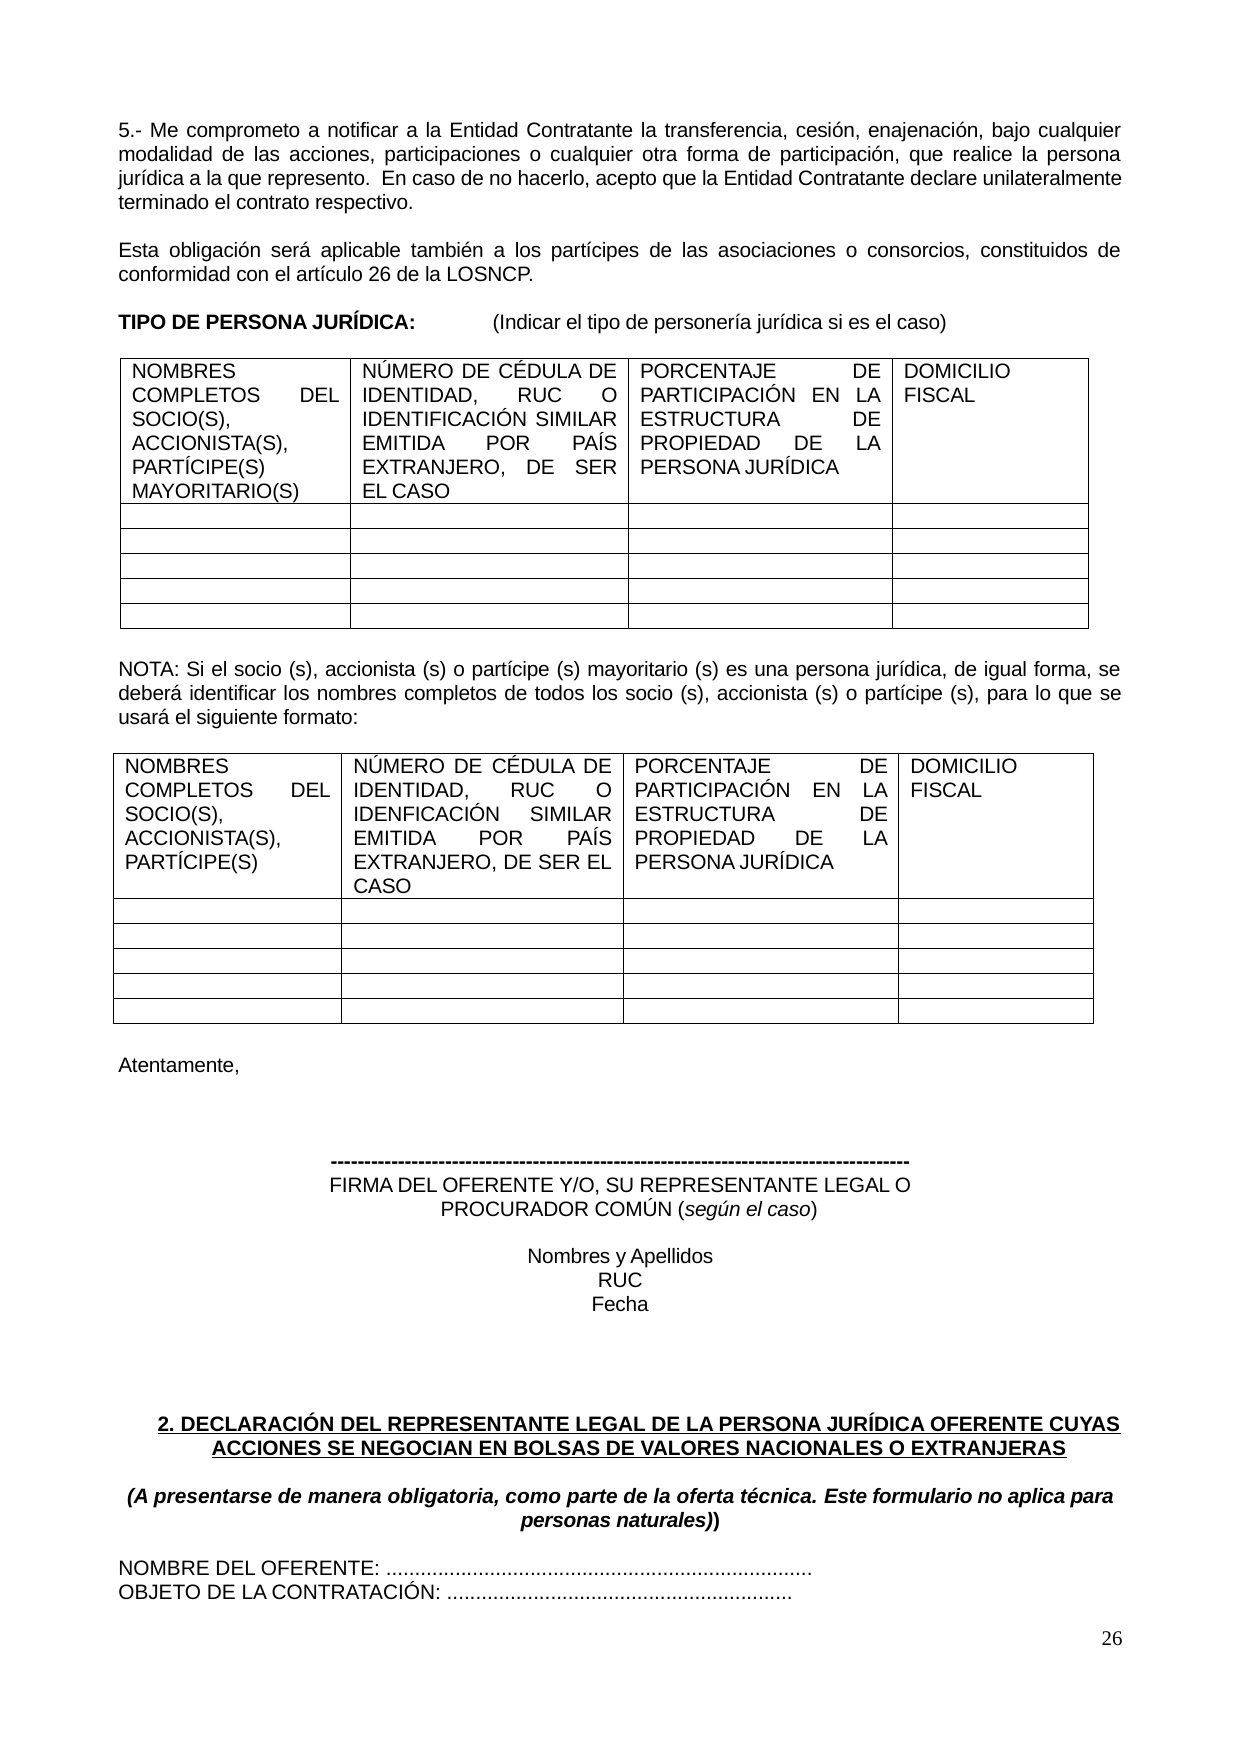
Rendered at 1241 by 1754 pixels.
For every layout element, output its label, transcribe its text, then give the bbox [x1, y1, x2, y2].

table_cell [624, 999, 898, 1023]
table_header NOMBRES COMPLETOS DEL SOCIO(S), ACCIONISTA(S), PARTÍCIPE(S) MAYORITARIO(S) [121, 359, 350, 502]
table_header NÚMERO DE CÉDULA DE IDENTIDAD, RUC O IDENTIFICACIÓN SIMILAR EMITIDA POR PAÍS EXTRANJERO, DE SER EL CASO [351, 359, 628, 502]
table_cell [342, 949, 623, 973]
table_cell [899, 924, 1093, 948]
table_header DOMICILIO FISCAL [899, 754, 1093, 898]
text PROCURADOR COMÚN (según el caso) [118, 1196, 1134, 1220]
table_cell [114, 999, 341, 1023]
table_cell [629, 604, 892, 627]
table_cell [899, 999, 1093, 1023]
table_cell [114, 949, 341, 973]
table_cell [121, 554, 350, 577]
table_cell [624, 949, 898, 973]
table_cell [899, 949, 1093, 973]
table_cell [629, 554, 892, 577]
text 2. DECLARACIÓN DEL REPRESENTANTE LEGAL DE LA PERSONA JURÍDICA OFERENTE CUYAS ACCIONES SE NEGOCIAN EN BOLSAS DE VALORES NACIONALES O EXTRANJERAS [156, 1412, 1122, 1460]
table_header NOMBRES COMPLETOS DEL SOCIO(S), ACCIONISTA(S), PARTÍCIPE(S) [114, 754, 341, 898]
table_cell [893, 504, 1088, 527]
table_cell [899, 974, 1093, 998]
table_cell [351, 504, 628, 527]
table_cell [624, 974, 898, 998]
text NOMBRE DEL OFERENTE: .......................................................................... [118, 1556, 1122, 1580]
table_cell [342, 974, 623, 998]
table_cell [121, 504, 350, 527]
table_cell [114, 924, 341, 948]
table_cell [114, 899, 341, 923]
text Nombres y Apellidos [118, 1244, 1122, 1268]
table_cell [899, 899, 1093, 923]
table_cell [342, 924, 623, 948]
table_cell [114, 974, 341, 998]
text OBJETO DE LA CONTRATACIÓN: ............................................................ [118, 1580, 1122, 1604]
table_cell [351, 554, 628, 577]
text Atentamente, [118, 1053, 1122, 1077]
table_cell [893, 554, 1088, 577]
table_header DOMICILIO FISCAL [893, 359, 1088, 502]
table_header PORCENTAJE DE PARTICIPACIÓN EN LA ESTRUCTURA DE PROPIEDAD DE LA PERSONA JURÍDICA [629, 359, 892, 502]
text NOTA: Si el socio (s), accionista (s) o partícipe (s) mayoritario (s) es una persona jurídica, de igual forma, se deberá identificar los nombres completos de todos los socio (s), accionista (s) o partícipe (s), para lo que se usará el siguiente formato: [118, 657, 1122, 729]
table_cell [342, 899, 623, 923]
table_cell [121, 604, 350, 627]
table_cell [893, 604, 1088, 627]
table_cell [893, 529, 1088, 552]
text Esta obligación será aplicable también a los partícipes de las asociaciones o consorcios, constituidos de conformidad con el artículo 26 de la LOSNCP. [118, 238, 1122, 286]
text TIPO DE PERSONA JURÍDICA: (Indicar el tipo de personería jurídica si es el caso) [118, 310, 1122, 334]
table_cell [342, 999, 623, 1023]
table_cell [629, 504, 892, 527]
text Fecha [118, 1292, 1122, 1316]
text (A presentarse de manera obligatoria, como parte de la oferta técnica. Este formulario no aplica para personas naturales)) [118, 1484, 1122, 1532]
text 5.- Me comprometo a notificar a la Entidad Contratante la transferencia, cesión, enajenación, bajo cualquier modalidad de las acciones, participaciones o cualquier otra forma de participación, que realice la persona jurídica a la que represento. En caso de no hacerlo, acepto que la Entidad Contratante declare unilateralmente terminado el contrato respectivo. [118, 118, 1122, 214]
table_cell [351, 529, 628, 552]
text -------------------------------------------------------------------------------------- [118, 1148, 1122, 1172]
table_cell [351, 604, 628, 627]
text FIRMA DEL OFERENTE Y/O, SU REPRESENTANTE LEGAL O [118, 1172, 1122, 1196]
table_cell [624, 899, 898, 923]
text RUC [118, 1268, 1122, 1292]
table_cell [121, 529, 350, 552]
table_cell [893, 579, 1088, 602]
table_cell [121, 579, 350, 602]
table_cell [351, 579, 628, 602]
table_header NÚMERO DE CÉDULA DE IDENTIDAD, RUC O IDENFICACIÓN SIMILAR EMITIDA POR PAÍS EXTRANJERO, DE SER EL CASO [342, 754, 623, 898]
table_cell [624, 924, 898, 948]
table_header PORCENTAJE DE PARTICIPACIÓN EN LA ESTRUCTURA DE PROPIEDAD DE LA PERSONA JURÍDICA [624, 754, 898, 898]
table_cell [629, 529, 892, 552]
table_cell [629, 579, 892, 602]
